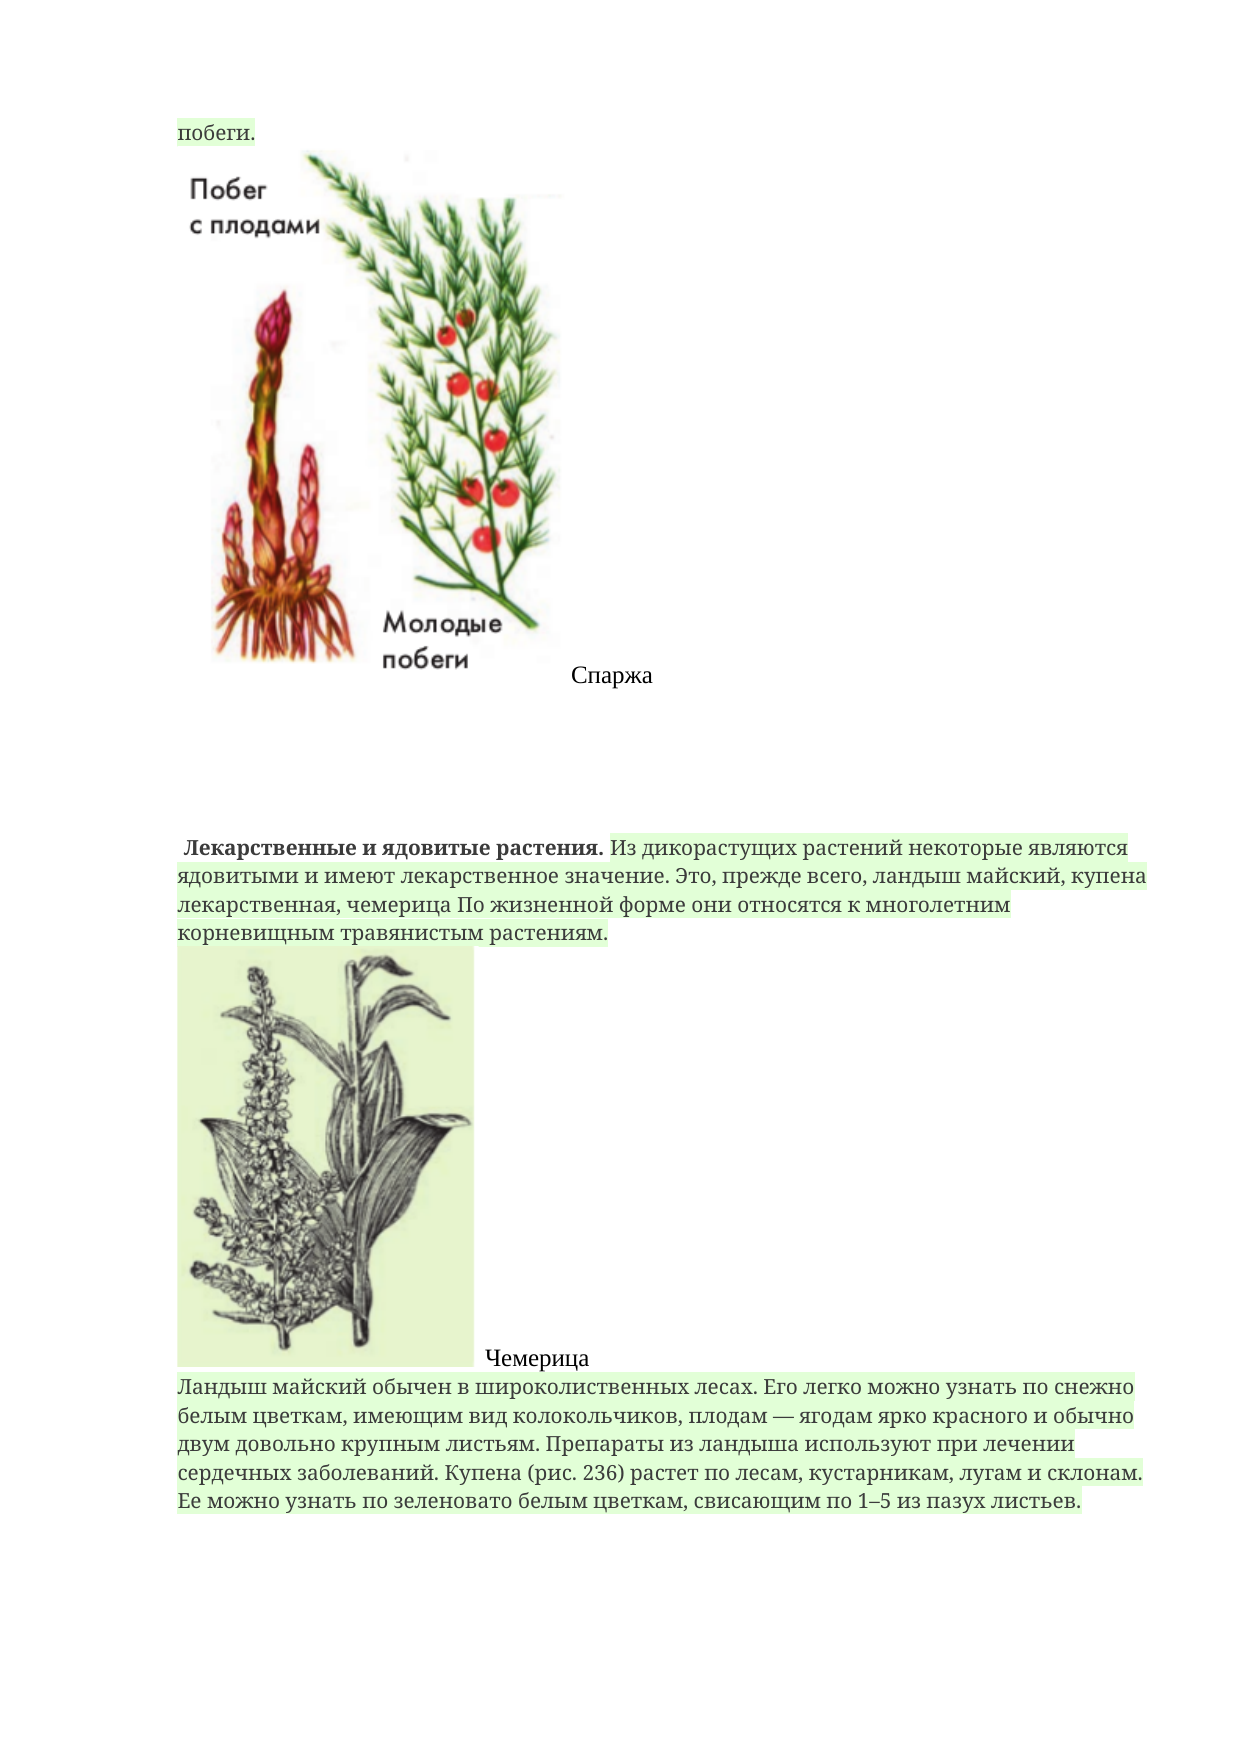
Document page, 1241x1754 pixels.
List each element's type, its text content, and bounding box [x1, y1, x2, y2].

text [177, 833, 1152, 1514]
picture [177, 146, 565, 684]
picture [177, 946, 479, 1367]
